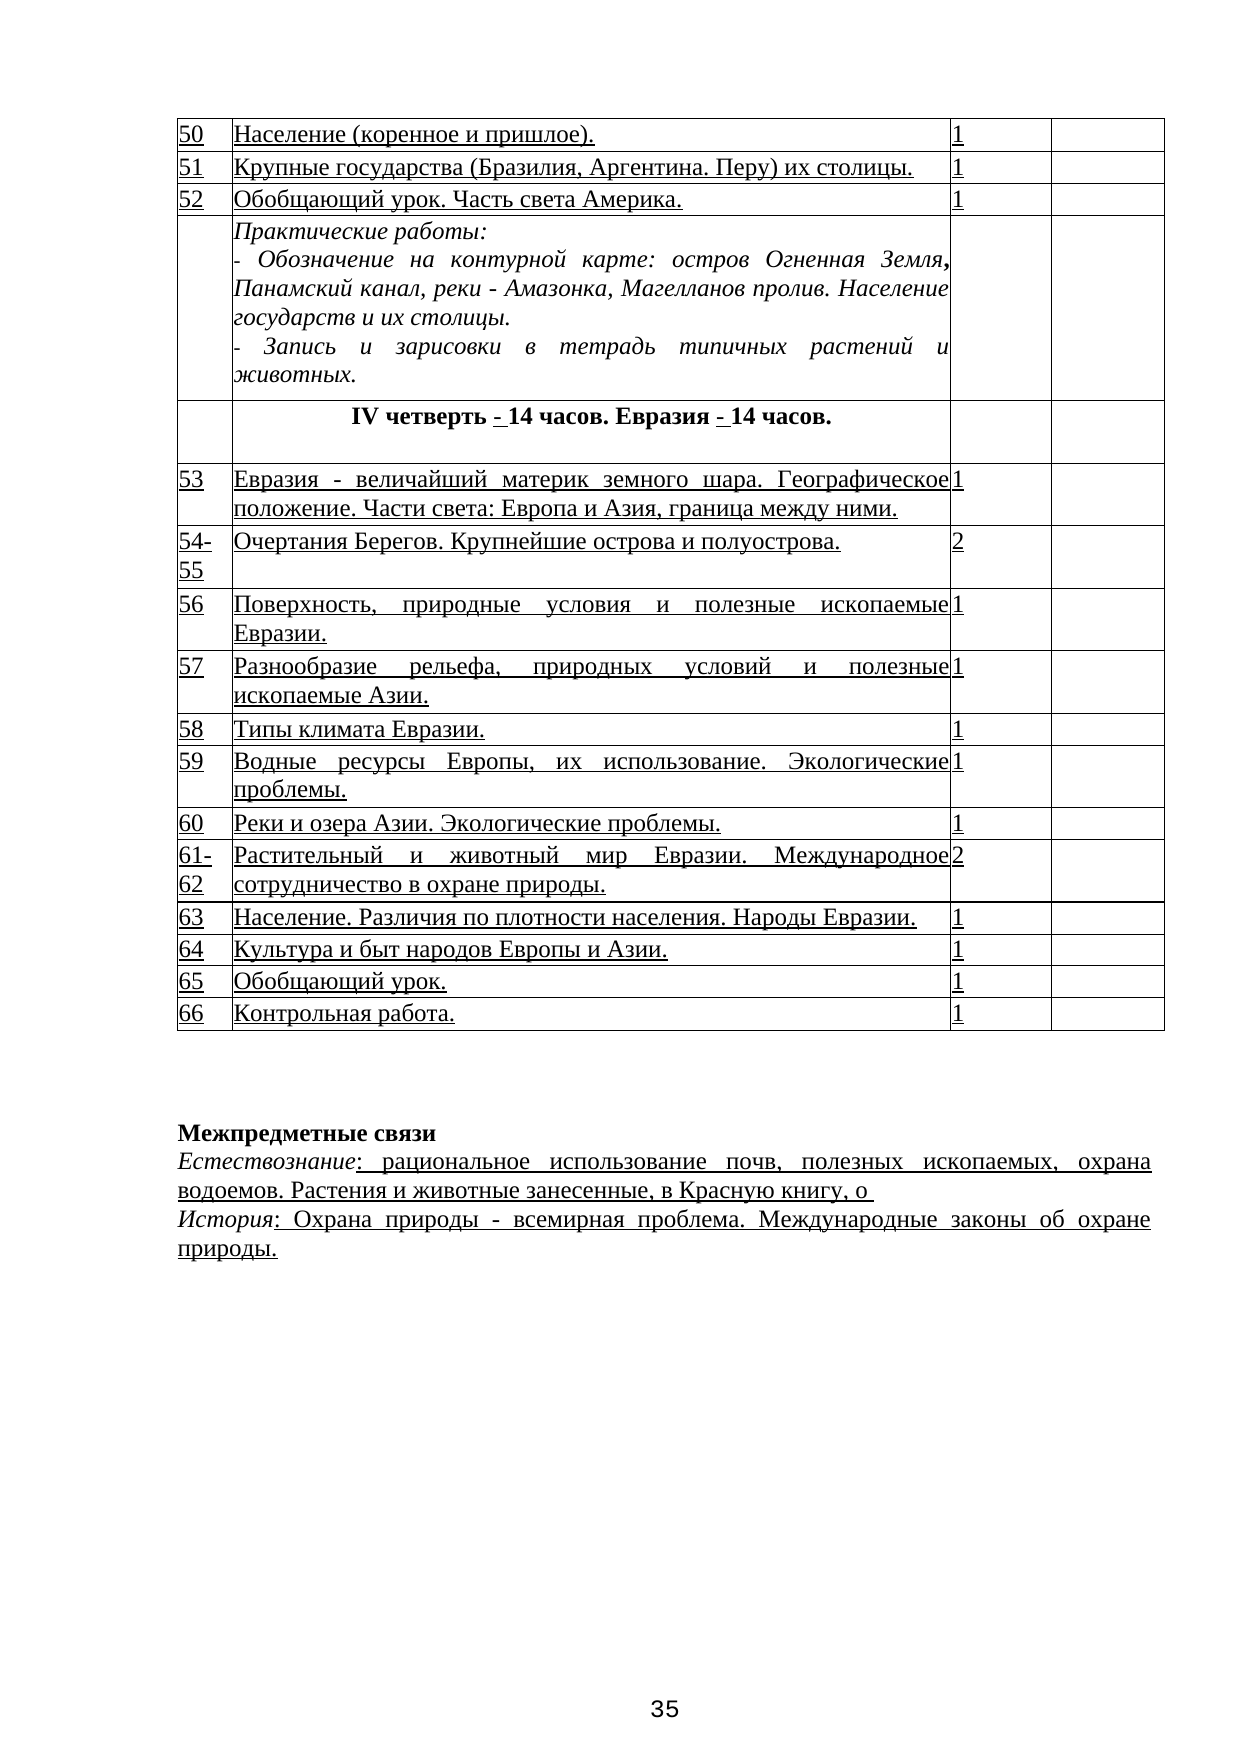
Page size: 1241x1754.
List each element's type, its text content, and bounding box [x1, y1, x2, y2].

table_cell 2 [951, 840, 1051, 901]
table_cell [1052, 401, 1164, 463]
table_cell [1052, 808, 1164, 839]
table_cell Поверхность, природные условия и полезные ископаемые Евразии. [233, 589, 950, 614]
table_cell 53 [178, 464, 232, 525]
table_cell 1 [951, 184, 1051, 215]
table_cell [1052, 589, 1164, 650]
table_cell Практические работы: Обозначение на контурной карте: остров Огненная Земля, Панамский канал, реки - Амазонка, Магелланов пролив. Население государств и их столицы. Запись и зарисовки в тетрадь типичных растений и животных. [233, 216, 950, 400]
table_cell Евразия - величайший материк земного шара. Географическое положение. Части света: Европа и Азия, граница между ними. [233, 490, 950, 525]
table_cell Растительный и животный мир Евразии. Международное сотрудничество в охране природы. [233, 840, 950, 865]
table_cell 65 [178, 966, 232, 997]
table_cell 1 [951, 651, 1051, 713]
table_header Население (коренное и пришлое). [233, 119, 950, 151]
table_header 50 [178, 119, 232, 151]
table_cell 2 [951, 526, 1051, 588]
text История: Охрана природы - всемирная проблема. Международные законы об охране природы. [177, 1204, 1152, 1261]
table_cell 64 [178, 935, 232, 965]
table_cell 56 [178, 589, 232, 650]
table_header [1052, 119, 1164, 151]
table_cell IV четверть - 14 часов. Евразия - 14 часов. [233, 401, 950, 463]
table_cell 1 [951, 903, 1051, 933]
table_header 1 [951, 119, 1051, 151]
table_cell 59 [178, 746, 232, 807]
table_cell [1052, 840, 1164, 901]
table_cell [1052, 903, 1164, 933]
table_cell Разнообразие рельефа, природных условий и полезные ископаемые Азии. [233, 677, 950, 713]
table_cell [1052, 184, 1164, 215]
table_cell Разнообразие рельефа, природных условий и полезные ископаемые Азии. [233, 651, 950, 676]
table_cell Типы климата Евразии. [233, 714, 950, 745]
table_cell [1052, 464, 1164, 525]
table_cell 1 [951, 966, 1051, 997]
table_cell [1052, 966, 1164, 997]
table_cell Крупные государства (Бразилия, Аргентина. Перу) их столицы. [233, 152, 950, 183]
table_cell 58 [178, 714, 232, 745]
table_cell [1052, 152, 1164, 183]
table_cell 1 [951, 589, 1051, 650]
table_cell Культура и быт народов Европы и Азии. [233, 935, 950, 965]
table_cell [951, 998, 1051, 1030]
table_cell 61- 62 [178, 840, 232, 901]
table_cell Евразия - величайший материк земного шара. Географическое положение. Части света: Европа и Азия, граница между ними. [233, 464, 950, 489]
table_cell Растительный и животный мир Евразии. Международное сотрудничество в охране природы. [233, 866, 950, 901]
table_cell [1052, 216, 1164, 400]
table_cell [1052, 526, 1164, 588]
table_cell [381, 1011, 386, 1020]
table_cell [951, 401, 1051, 463]
table_cell 63 [178, 903, 232, 933]
table_cell [178, 216, 232, 400]
table_cell 51 [178, 152, 232, 183]
text Естествознание: рациональное использование почв, полезных ископаемых, охрана водоемов. Растения и животные занесенные, в Красную книгу, о [177, 1146, 1152, 1204]
table_cell [178, 401, 232, 463]
table_cell 52 [178, 184, 232, 215]
table_cell 1 [951, 152, 1051, 183]
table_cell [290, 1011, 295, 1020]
table_cell 1 [951, 714, 1051, 745]
table_cell [1052, 651, 1164, 713]
table_cell 1 [951, 808, 1051, 839]
table_cell Население. Различия по плотности населения. Народы Евразии. [233, 903, 950, 933]
table_cell 54- 55 [178, 526, 232, 588]
table_cell 1 [951, 464, 1051, 525]
table_cell 1 [951, 746, 1051, 807]
table_cell Обобщающий урок. Часть света Америка. [233, 184, 950, 215]
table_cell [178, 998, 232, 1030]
table_cell Обобщающий урок. [233, 966, 950, 997]
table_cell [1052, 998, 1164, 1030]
table_cell Поверхность, природные условия и полезные ископаемые Евразии. [233, 615, 950, 650]
text Межпредметные связи [177, 1118, 1152, 1146]
table_cell 1 [951, 935, 1051, 965]
table_cell 60 [178, 808, 232, 839]
table_cell [1052, 746, 1164, 807]
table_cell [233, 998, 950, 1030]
table_cell Водные ресурсы Европы, их использование. Экологические проблемы. [233, 772, 950, 807]
table_cell 57 [178, 651, 232, 713]
table_cell [951, 216, 1051, 400]
table_cell [1052, 714, 1164, 745]
table_cell Водные ресурсы Европы, их использование. Экологические проблемы. [233, 746, 950, 771]
table_cell Реки и озера Азии. Экологические проблемы. [233, 808, 950, 839]
table_cell Очертания Берегов. Крупнейшие острова и полуострова. [233, 526, 950, 588]
table_cell [1052, 935, 1164, 965]
